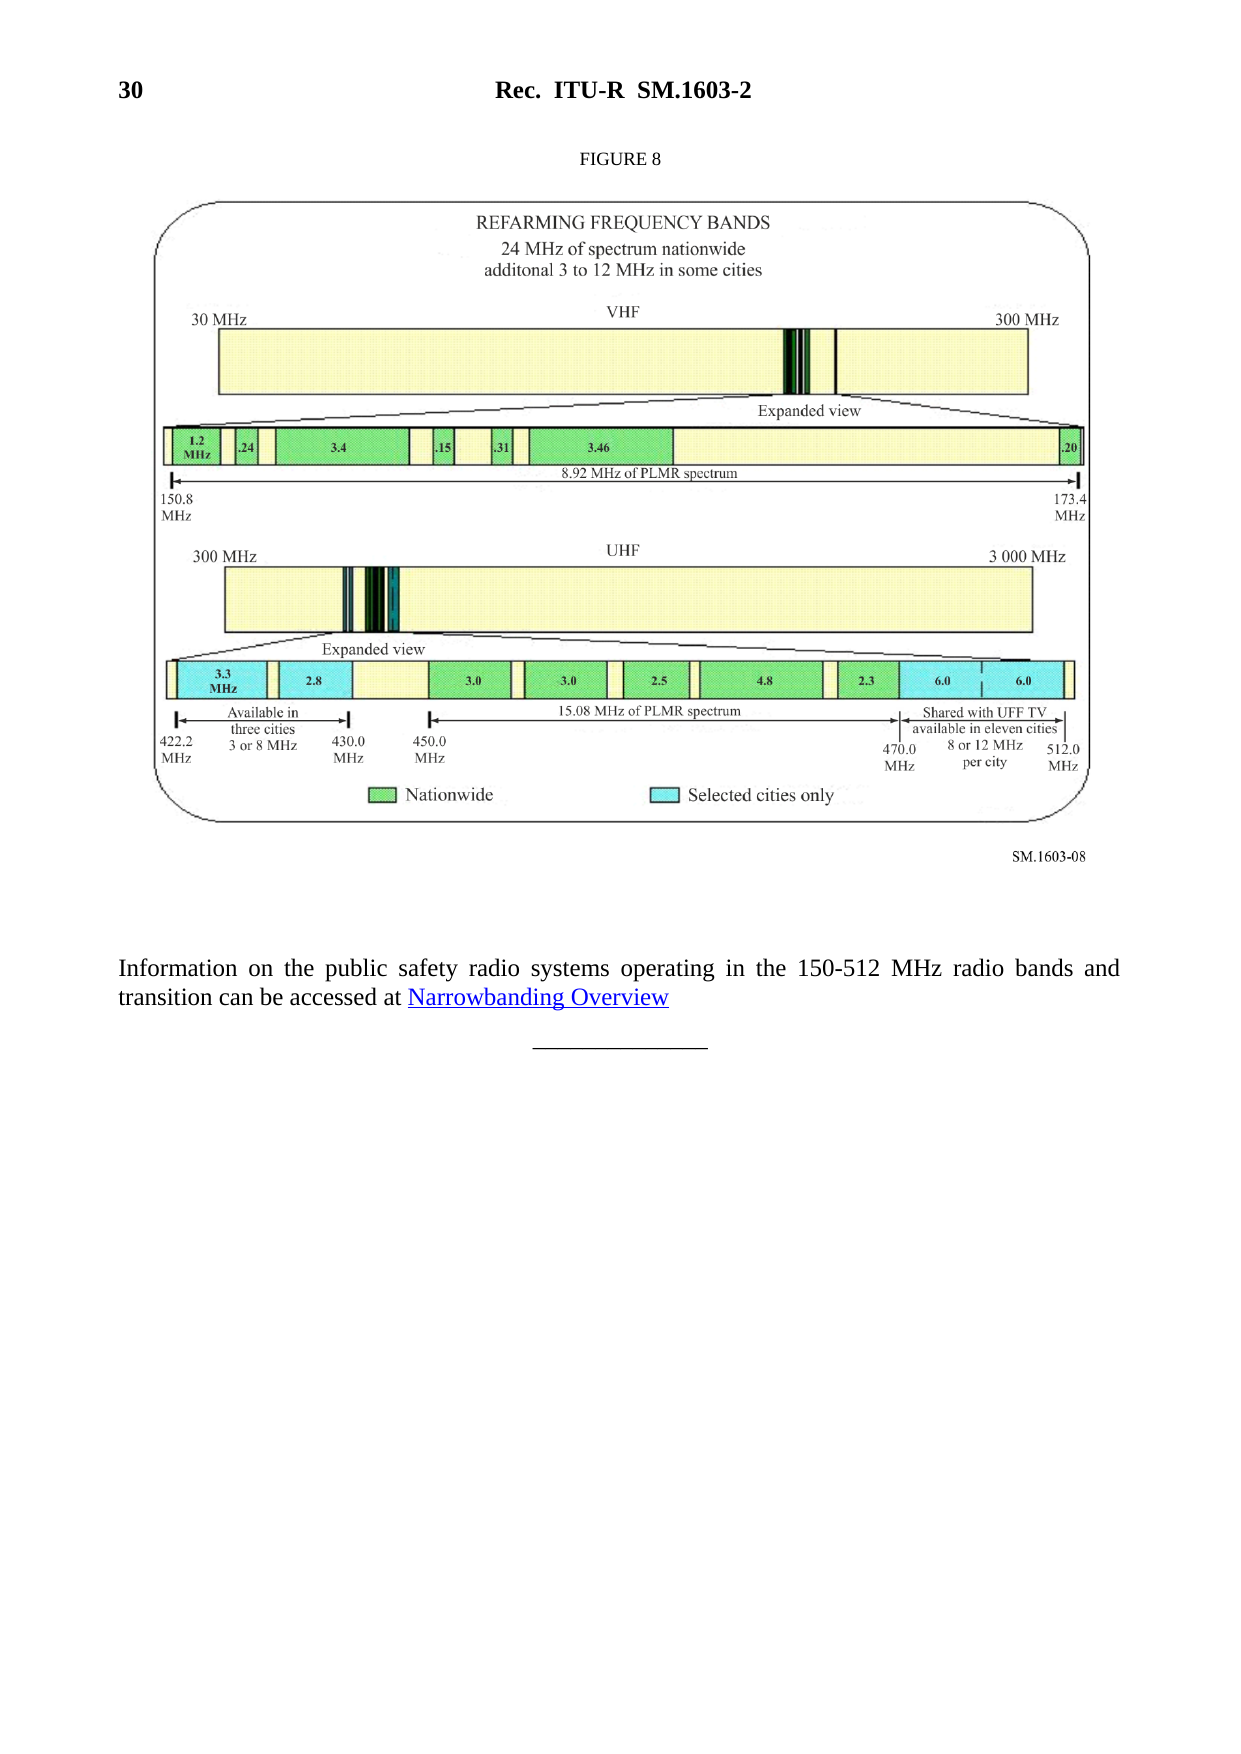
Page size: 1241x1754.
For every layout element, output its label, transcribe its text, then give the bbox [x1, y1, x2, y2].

text figure 8 [118, 148, 1122, 169]
picture [133, 177, 1108, 887]
text ______________ [118, 1023, 1122, 1052]
text Information on the public safety radio systems operating in the 150-512 MHz radio bands and transition can be accessed at Narrowbanding Overview [118, 953, 1122, 1010]
